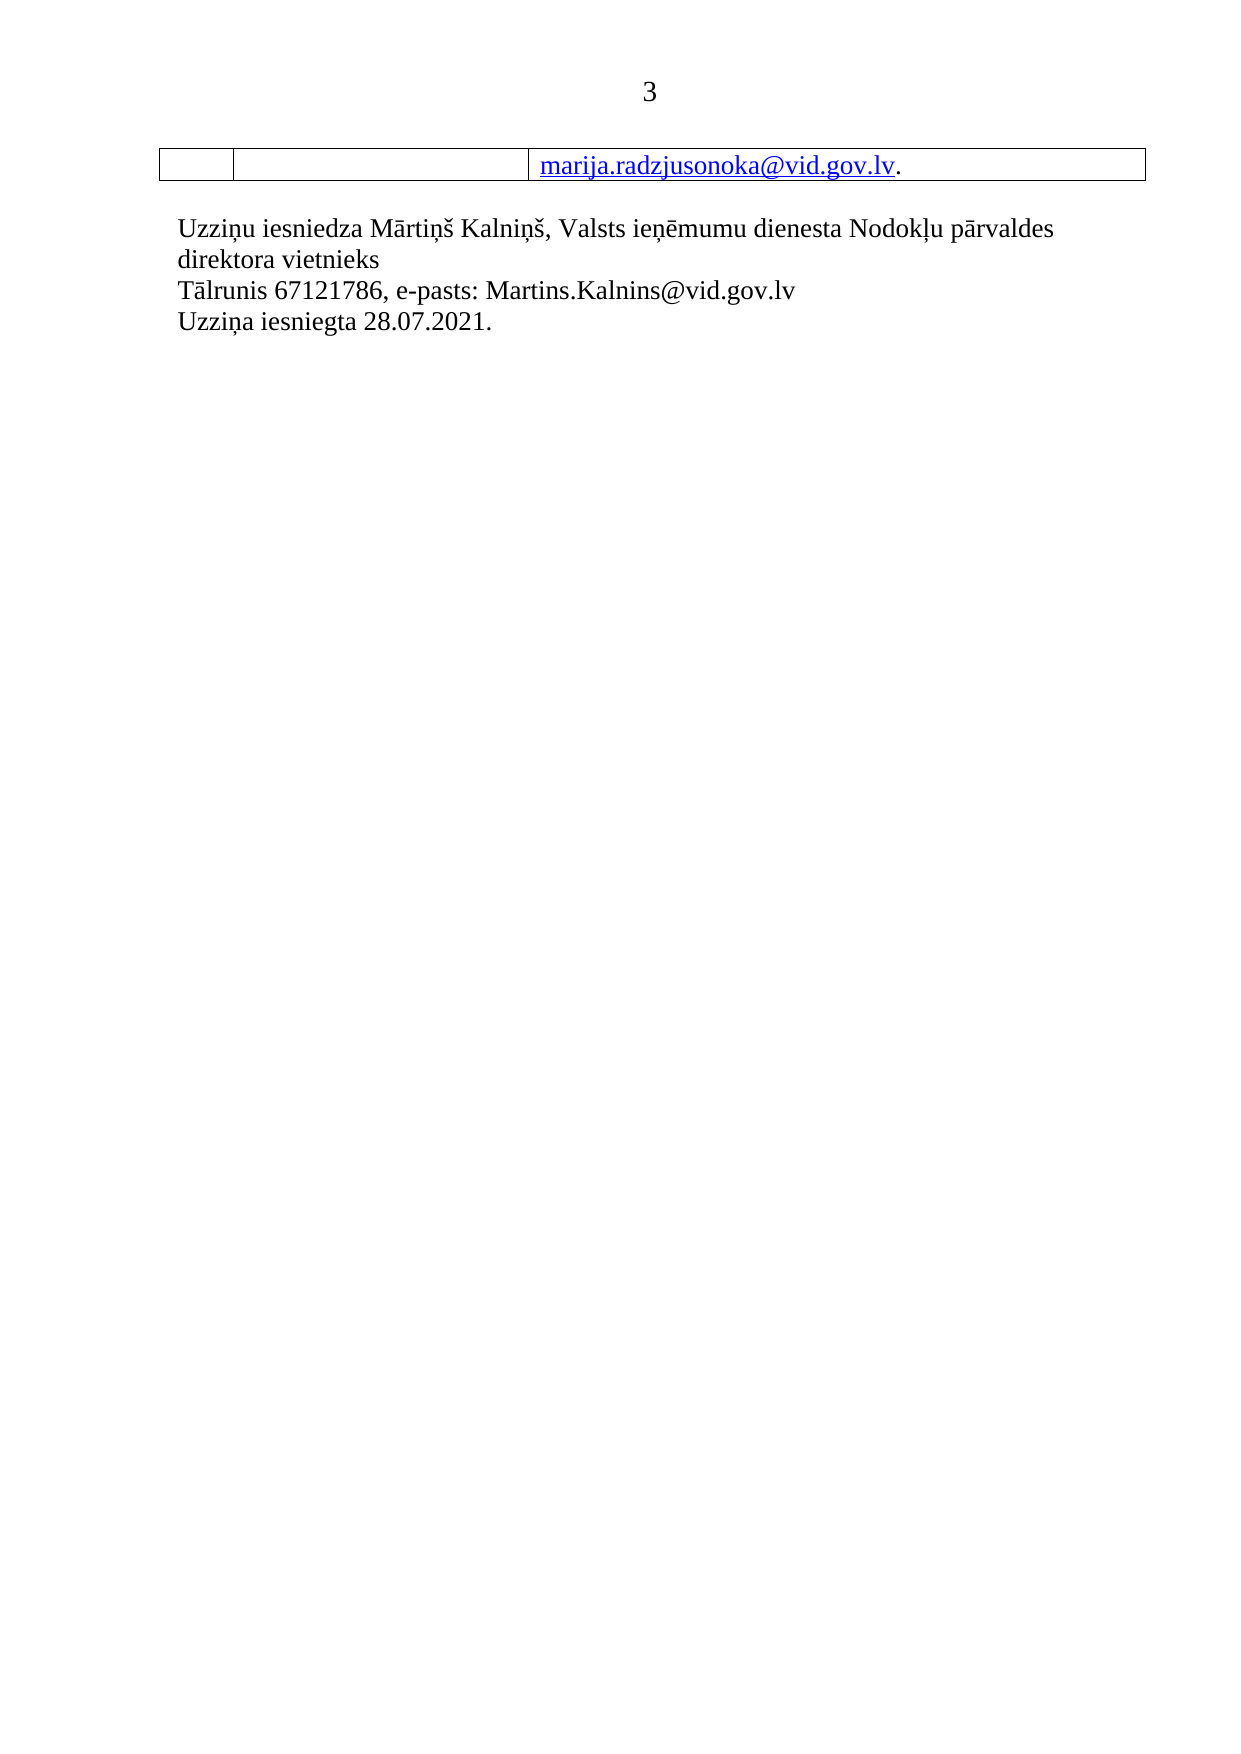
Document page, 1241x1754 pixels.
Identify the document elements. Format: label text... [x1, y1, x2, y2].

text Uzziņu iesniedza Mārtiņš Kalniņš, Valsts ieņēmumu dienesta Nodokļu pārvaldes direktora vietnieks [177, 212, 1122, 274]
text Uzziņa iesniegta 28.07.2021. [177, 306, 1122, 337]
table_cell [160, 149, 233, 180]
text Tālrunis 67121786, e-pasts: Martins.Kalnins@vid.gov.lv [177, 274, 1122, 306]
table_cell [234, 149, 528, 180]
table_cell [529, 149, 1145, 180]
